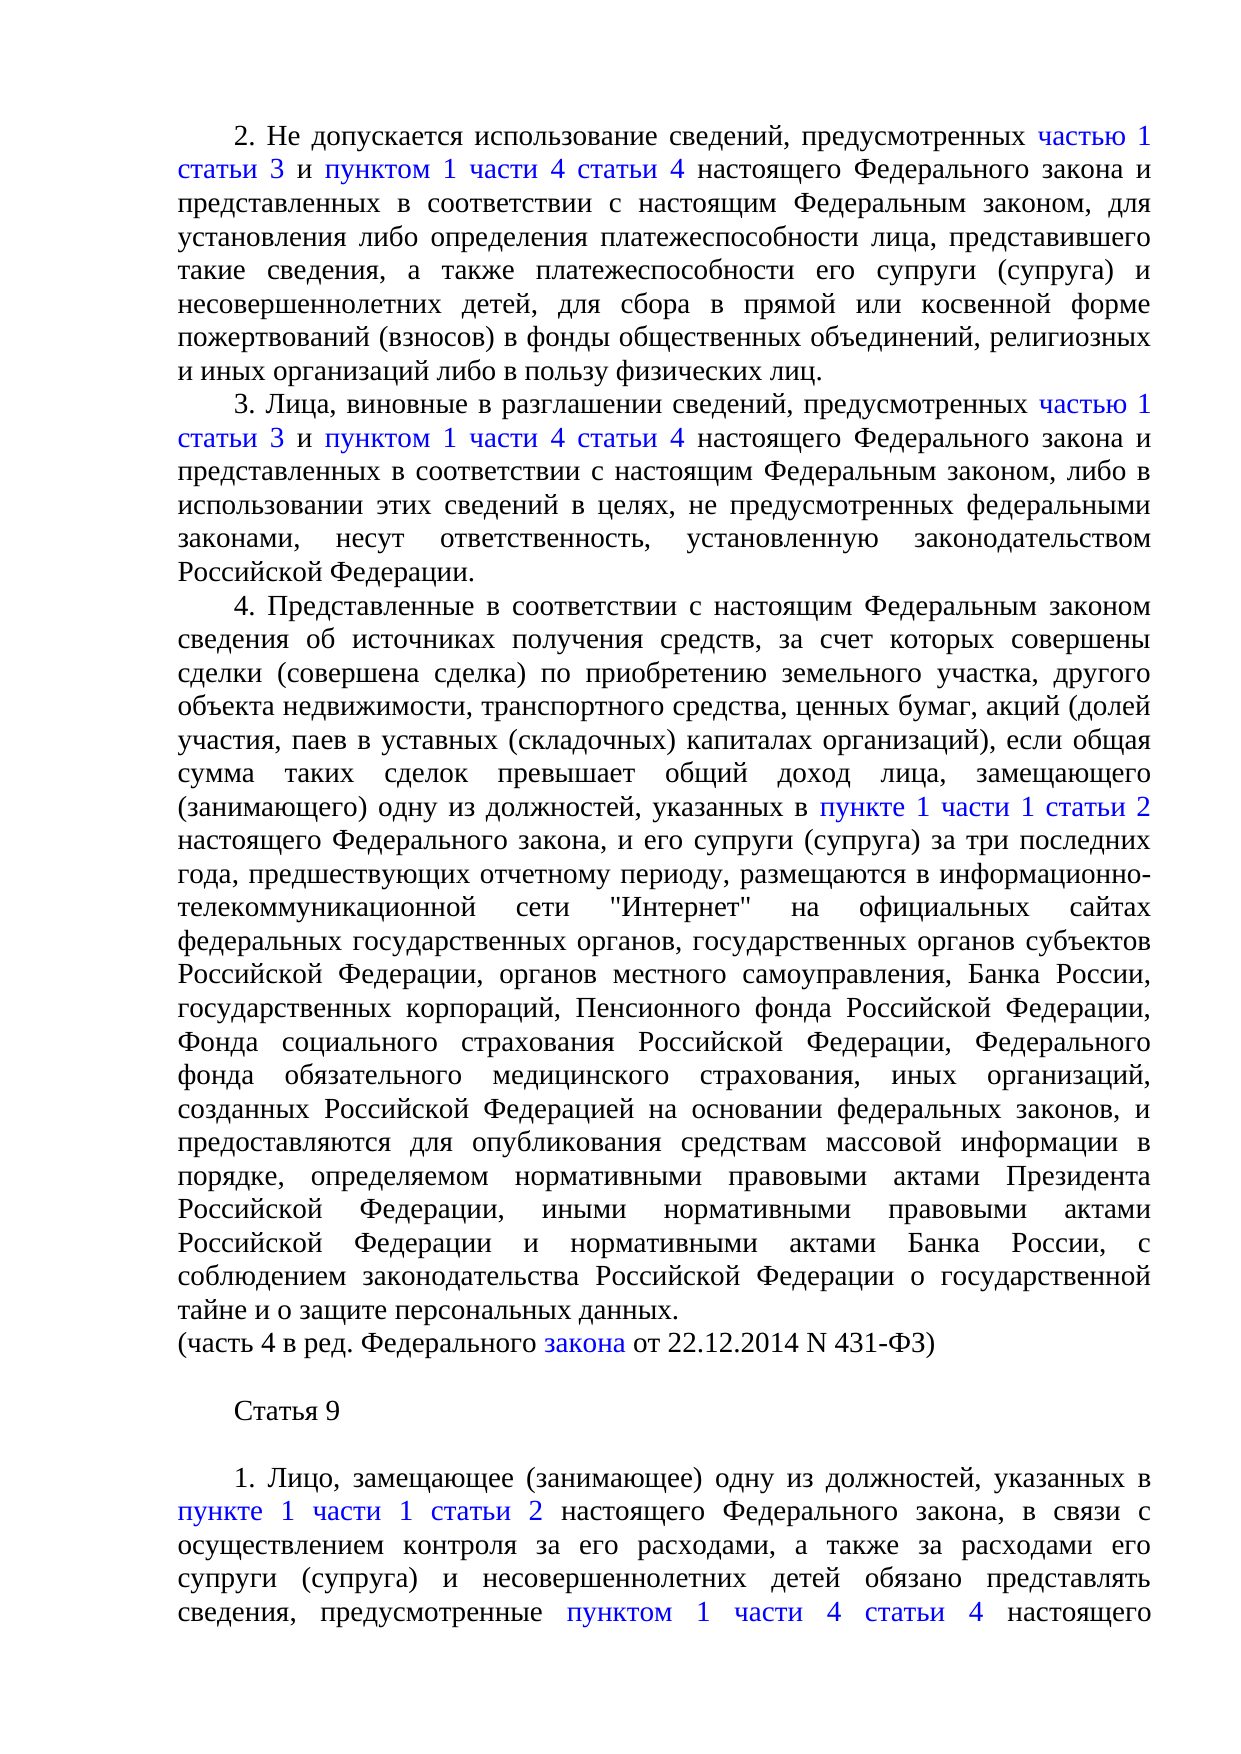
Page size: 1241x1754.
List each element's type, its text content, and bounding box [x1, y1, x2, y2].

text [177, 1460, 1152, 1627]
text 4. Представленные в соответствии с настоящим Федеральным законом сведения об источниках получения средств, за счет которых совершены сделки (совершена сделка) по приобретению земельного участка, другого объекта недвижимости, транспортного средства, ценных бумаг, акций (долей участия, паев в уставных (складочных) капиталах организаций), если общая сумма таких сделок превышает общий доход лица, замещающего (занимающего) одну из должностей, указанных в пункте 1 части 1 статьи 2 настоящего Федерального закона, и его супруги (супруга) за три последних года, предшествующих отчетному периоду, размещаются в информационно-телекоммуникационной сети "Интернет" на официальных сайтах федеральных государственных органов, государственных органов субъектов Российской Федерации, органов местного самоуправления, Банка России, государственных корпораций, Пенсионного фонда Российской Федерации, Фонда социального страхования Российской Федерации, Федерального фонда обязательного медицинского страхования, иных организаций, созданных Российской Федерацией на основании федеральных законов, и предоставляются для опубликования средствам массовой информации в порядке, определяемом нормативными правовыми актами Президента Российской Федерации, иными нормативными правовыми актами Российской Федерации и нормативными актами Банка России, с соблюдением законодательства Российской Федерации о государственной тайне и о защите персональных данных. [177, 588, 1152, 1326]
text (часть 4 в ред. Федерального закона от 22.12.2014 N 431-ФЗ) [177, 1326, 1152, 1359]
text 2. Не допускается использование сведений, предусмотренных частью 1 статьи 3 и пунктом 1 части 4 статьи 4 настоящего Федерального закона и представленных в соответствии с настоящим Федеральным законом, для установления либо определения платежеспособности лица, представившего такие сведения, а также платежеспособности его супруги (супруга) и несовершеннолетних детей, для сбора в прямой или косвенной форме пожертвований (взносов) в фонды общественных объединений, религиозных и иных организаций либо в пользу физических лиц. [177, 118, 1152, 386]
text 3. Лица, виновные в разглашении сведений, предусмотренных частью 1 статьи 3 и пунктом 1 части 4 статьи 4 настоящего Федерального закона и представленных в соответствии с настоящим Федеральным законом, либо в использовании этих сведений в целях, не предусмотренных федеральными законами, несут ответственность, установленную законодательством Российской Федерации. [177, 386, 1152, 588]
text Статья 9 [177, 1393, 1152, 1426]
